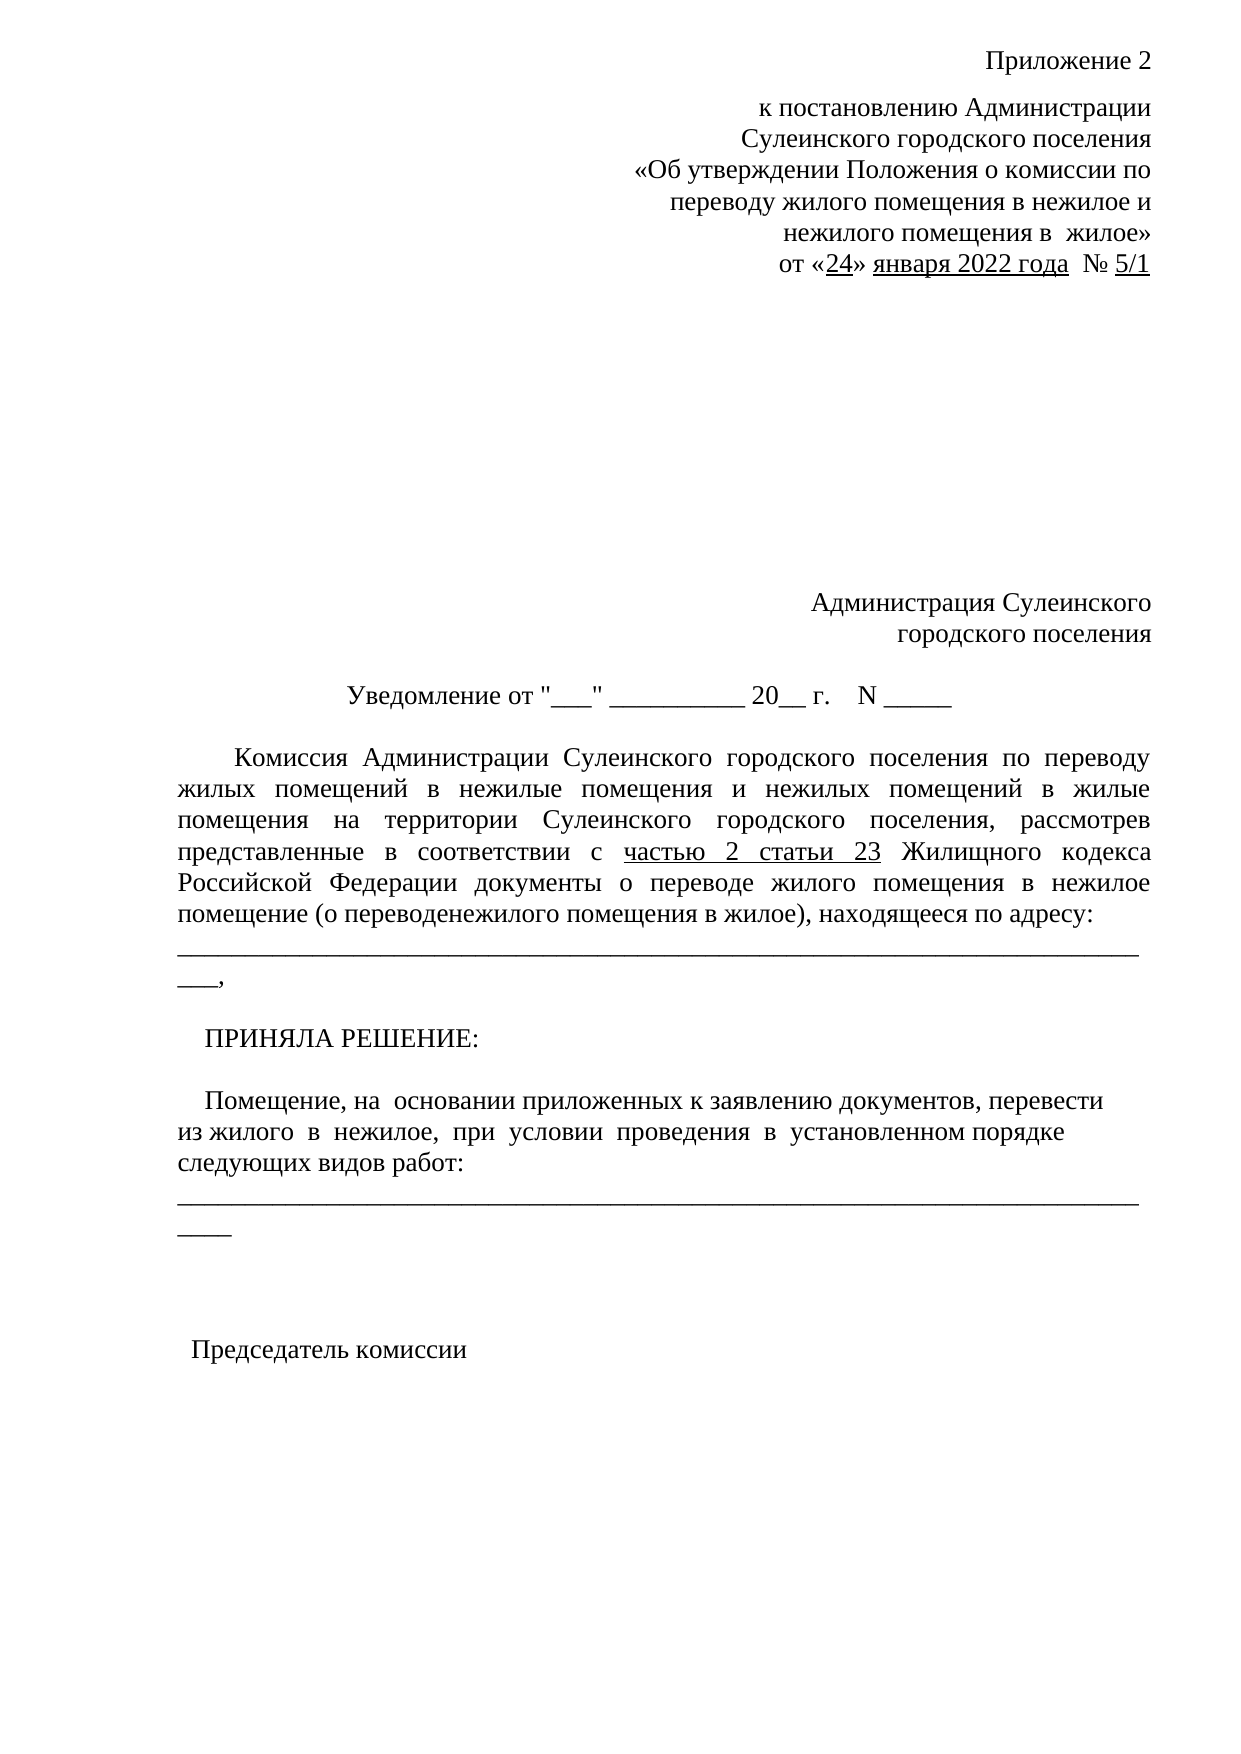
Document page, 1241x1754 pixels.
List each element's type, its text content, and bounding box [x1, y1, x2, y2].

text Председатель комиссии [177, 1333, 1152, 1364]
text Уведомление от "___" __________ 20__ г. N _____ [177, 679, 1152, 710]
text следующих видов работ: [177, 1146, 1152, 1177]
text от «24» января 2022 года № 5/1 [177, 247, 1152, 278]
text Комиссия Администрации Сулеинского городского поселения по переводу жилых помещений в нежилые помещения и нежилых помещений в жилые помещения на территории Сулеинского городского поселения, рассмотрев представленные в соответствии с частью 2 статьи 23 Жилищного кодекса Российской Федерации документы о переводе жилого помещения в нежилое помещение (о переводенежилого помещения в жилое), находящееся по адресу: [177, 741, 1152, 928]
text Помещение, на основании приложенных к заявлению документов, перевести [177, 1084, 1152, 1115]
text __________________________________________________________________________, [177, 928, 1152, 991]
text к постановлению Администрации [177, 91, 1152, 122]
text ПРИНЯЛА РЕШЕНИЕ: [177, 1022, 1152, 1053]
text «Об утверждении Положения о комиссии по [177, 153, 1152, 184]
text переводу жилого помещения в нежилое и [177, 184, 1152, 216]
text нежилого помещения в жилое» [177, 216, 1152, 247]
text Приложение 2 [177, 44, 1152, 76]
text ___________________________________________________________________________ [177, 1177, 1152, 1240]
text Сулеинского городского поселения [177, 122, 1152, 153]
text из жилого в нежилое, при условии проведения в установленном порядке [177, 1115, 1152, 1146]
text Администрация Сулеинского [177, 586, 1152, 617]
text городского поселения [177, 617, 1152, 648]
